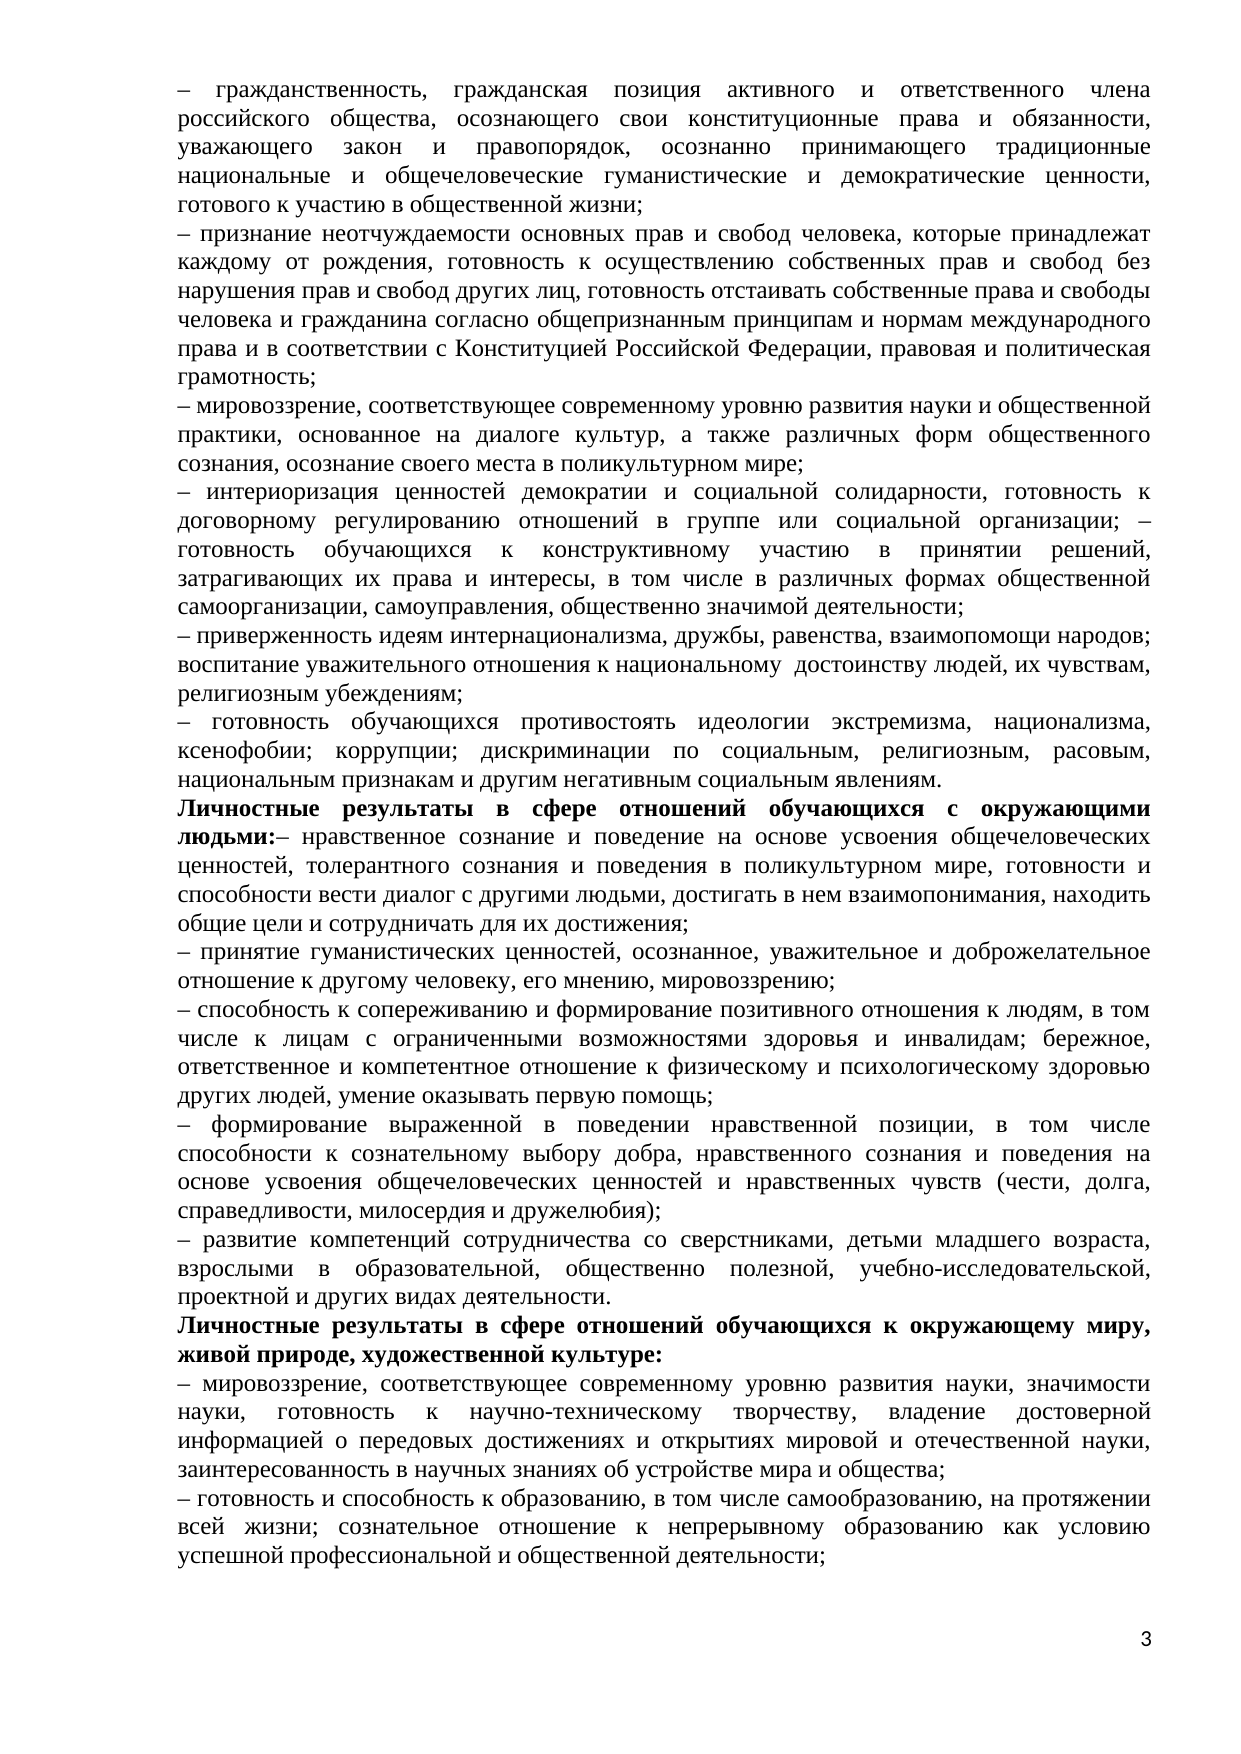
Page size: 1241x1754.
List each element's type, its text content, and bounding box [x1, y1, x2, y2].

text – принятие гуманистических ценностей, осознанное, уважительное и доброжелательное отношение к другому человеку, его мнению, мировоззрению; [177, 936, 1152, 994]
text – готовность обучающихся противостоять идеологии экстремизма, национализма, ксенофобии; коррупции; дискриминации по социальным, религиозным, расовым, национальным признакам и другим негативным социальным явлениям. [177, 706, 1152, 793]
text – гражданственность, гражданская позиция активного и ответственного члена российского общества, осознающего свои конституционные права и обязанности, уважающего закон и правопорядок, осознанно принимающего традиционные национальные и общечеловеческие гуманистические и демократические ценности, готового к участию в общественной жизни; [177, 74, 1152, 218]
text – интериоризация ценностей демократии и социальной солидарности, готовность к договорному регулированию отношений в группе или социальной организации; – готовность обучающихся к конструктивному участию в принятии решений, затрагивающих их права и интересы, в том числе в различных формах общественной самоорганизации, самоуправления, общественно значимой деятельности; [177, 476, 1152, 620]
text Личностные результаты в сфере отношений обучающихся к окружающему миру, живой природе, художественной культуре: [177, 1310, 1152, 1368]
text – способность к сопереживанию и формирование позитивного отношения к людям, в том числе к лицам с ограниченными возможностями здоровья и инвалидам; бережное, ответственное и компетентное отношение к физическому и психологическому здоровью других людей, умение оказывать первую помощь; [177, 994, 1152, 1109]
text – формирование выраженной в поведении нравственной позиции, в том числе способности к сознательному выбору добра, нравственного сознания и поведения на основе усвоения общечеловеческих ценностей и нравственных чувств (чести, долга, справедливости, милосердия и дружелюбия); [177, 1109, 1152, 1224]
text – признание неотчуждаемости основных прав и свобод человека, которые принадлежат каждому от рождения, готовность к осуществлению собственных прав и свобод без нарушения прав и свобод других лиц, готовность отстаивать собственные права и свободы человека и гражданина согласно общепризнанным принципам и нормам международного права и в соответствии с Конституцией Российской Федерации, правовая и политическая грамотность; [177, 218, 1152, 390]
text – мировоззрение, соответствующее современному уровню развития науки, значимости науки, готовность к научно-техническому творчеству, владение достоверной информацией о передовых достижениях и открытиях мировой и отечественной науки, заинтересованность в научных знаниях об устройстве мира и общества; [177, 1368, 1152, 1483]
text Личностные результаты в сфере отношений обучающихся с окружающими людьми:– нравственное сознание и поведение на основе усвоения общечеловеческих ценностей, толерантного сознания и поведения в поликультурном мире, готовности и способности вести диалог с другими людьми, достигать в нем взаимопонимания, находить общие цели и сотрудничать для их достижения; [177, 793, 1152, 936]
text – приверженность идеям интернационализма, дружбы, равенства, взаимопомощи народов; воспитание уважительного отношения к национальному достоинству людей, их чувствам, религиозным убеждениям; [177, 620, 1152, 706]
text – развитие компетенций сотрудничества со сверстниками, детьми младшего возраста, взрослыми в образовательной, общественно полезной, учебно-исследовательской, проектной и других видах деятельности. [177, 1224, 1152, 1310]
text – готовность и способность к образованию, в том числе самообразованию, на протяжении всей жизни; сознательное отношение к непрерывному образованию как условию успешной профессиональной и общественной деятельности; [177, 1483, 1152, 1569]
text – мировоззрение, соответствующее современному уровню развития науки и общественной практики, основанное на диалоге культур, а также различных форм общественного сознания, осознание своего места в поликультурном мире; [177, 390, 1152, 476]
